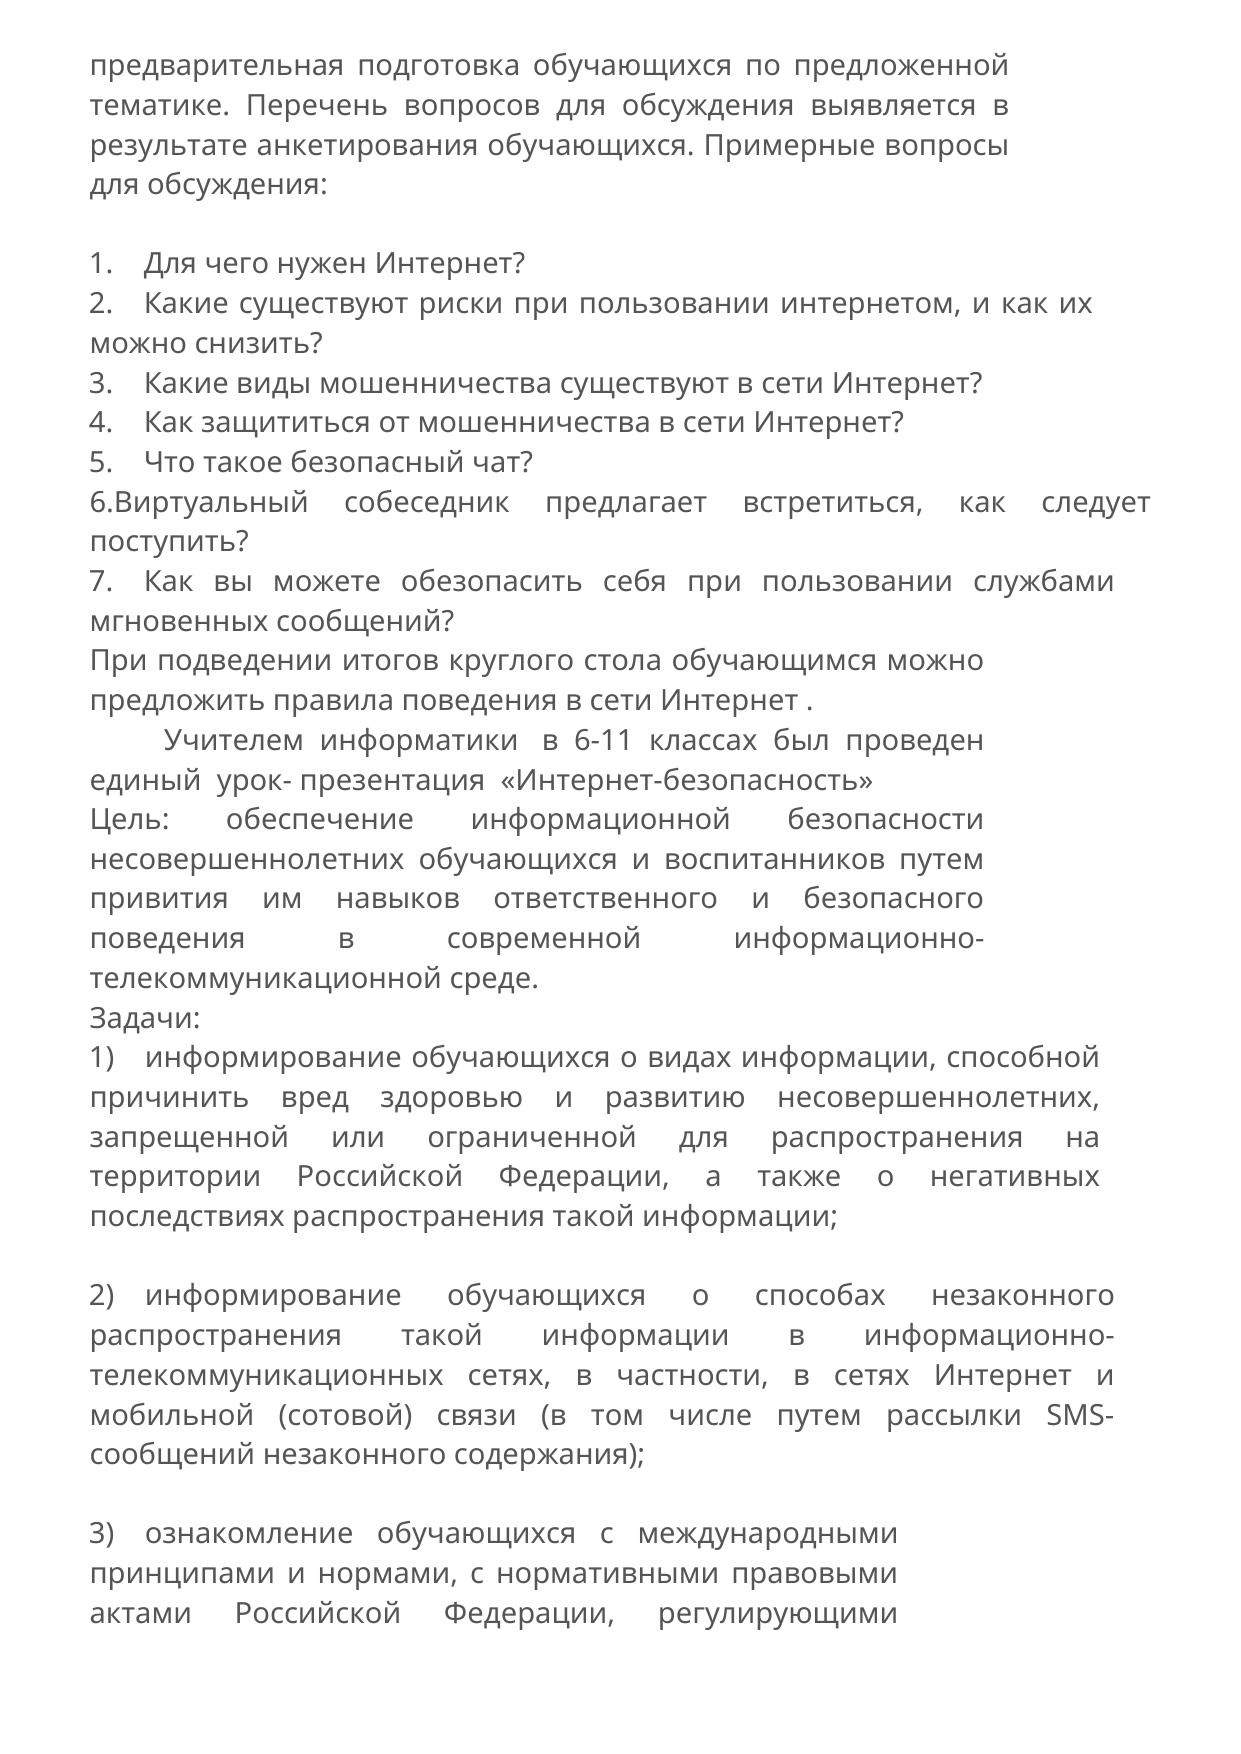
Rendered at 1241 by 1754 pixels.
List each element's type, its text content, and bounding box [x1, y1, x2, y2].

text Задачи: [89, 997, 1088, 1037]
text 4. Как защититься от мошенничества в сети Интернет? [89, 402, 1152, 441]
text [89, 44, 1010, 203]
text 3. Какие виды мошенничества существуют в сети Интернет? [89, 362, 1152, 402]
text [89, 1513, 899, 1632]
text 2) информирование обучающихся о способах незаконного распространения такой информации в информационно- телекоммуникационных сетях, в частности, в сетях Интернет и мобильной (сотовой) связи (в том числе путем рассылки SMS-сообщений незаконного содержания); [89, 1275, 1115, 1473]
text 1) информирование обучающихся о видах информации, способной причинить вред здоровью и развитию несовершеннолетних, запрещенной или ограниченной для распространения на территории Российской Федерации, а также о негативных последствиях распространения такой информации; [89, 1037, 1101, 1235]
text 2. Какие существуют риски при пользовании интернетом, и как их можно снизить? [89, 282, 1093, 362]
text При подведении итогов круглого стола обучающимся можно предложить правила поведения в сети Интернет . [89, 640, 985, 719]
text 7. Как вы можете обезопасить себя при пользовании службами мгновенных сообщений? [89, 560, 1116, 640]
text 1. Для чего нужен Интернет? [89, 243, 1152, 282]
text Цель: обеспечение информационной безопасности несовершеннолетних обучающихся и воспитанников путем привития им навыков ответственного и безопасного поведения в современной информационно-телекоммуникационной среде. [89, 798, 985, 997]
text 6.Виртуальный собеседник предлагает встретиться, как следует поступить? [89, 481, 1152, 560]
text Учителем информатики в 6-11 классах был проведен единый урок- презентация «Интернет-безопасность» [89, 719, 985, 798]
text 5. Что такое безопасный чат? [89, 441, 1152, 481]
